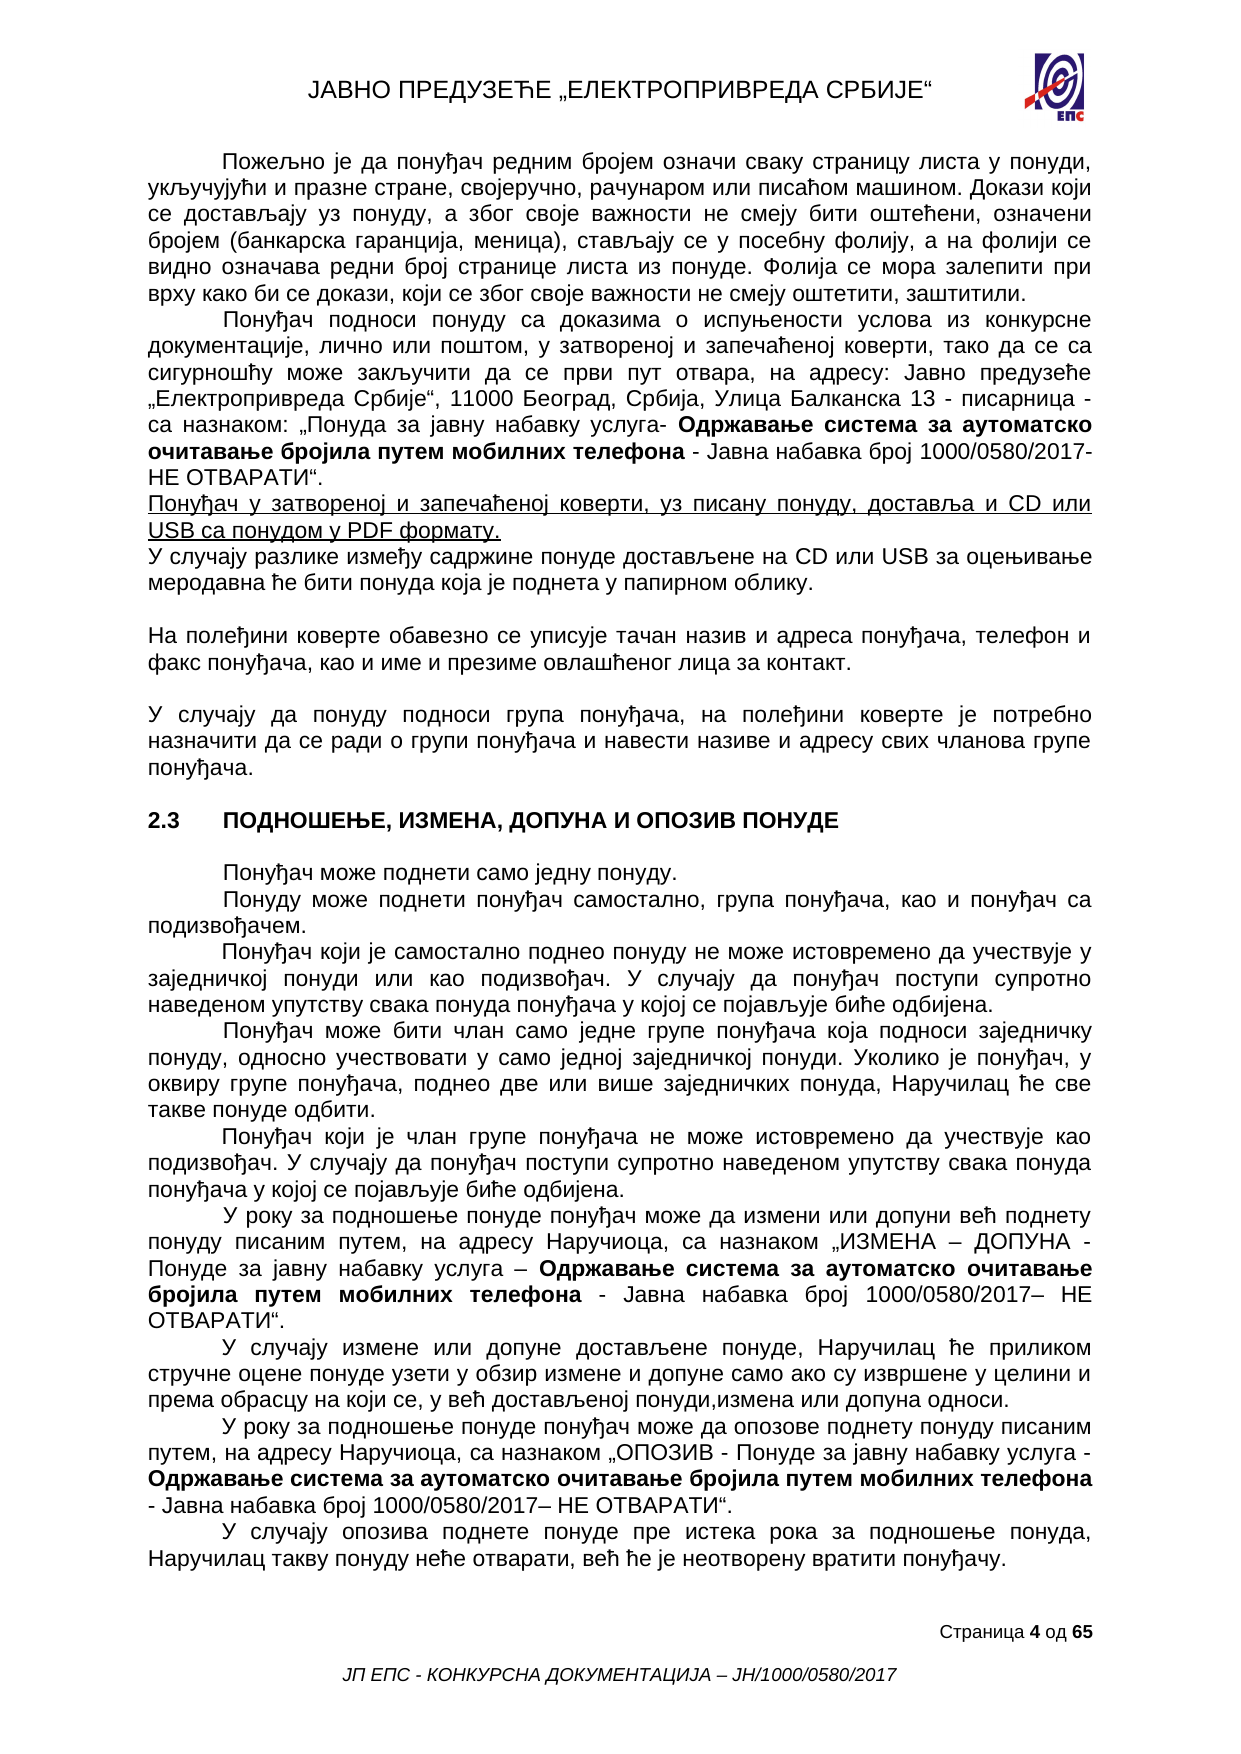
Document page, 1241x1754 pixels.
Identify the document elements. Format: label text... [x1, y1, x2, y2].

text У случају опозива поднете понуде пре истека рока за подношење понуда, Наручилац такву понуду неће отварати, већ ће је неотворену вратити понуђачу. [148, 1518, 1092, 1571]
text У року за подношење понуде понуђач може да измени или допуни већ поднету понуду писаним путем, на адресу Наручиоца, са назнаком „ИЗМЕНА – ДОПУНА - Понуде за јавну набавку услуга – Одржавање система за аутоматско очитавање бројила путем мобилних телефона - Јавна набавка број 1000/0580/2017– НЕ ОТВАРАТИ“. [148, 1202, 1092, 1334]
text Понуђач може поднети само једну понуду. [148, 859, 1092, 886]
text Понуђач подноси понуду са доказима о испуњености услова из конкурсне документације, лично или поштом, у затвореној и запечаћеној коверти, тако да се са сигурношћу може закључити да се први пут отвара, на адресу: Јавно предузеће „Електропривреда Србије“, 11000 Београд, Србија, Улица Балканска 13 - писарница - са назнаком: „Понуда за јавну набавку услуга- Одржавање система за аутоматско очитавање бројила путем мобилних телефона - Јавна набавка број 1000/0580/2017- НЕ ОТВАРАТИ“. [148, 306, 1092, 490]
text Понуду може поднети понуђач самостално, група понуђача, као и понуђач са подизвођачем. [148, 886, 1092, 938]
text На полеђини коверте обавезно се уписује тачан назив и адреса понуђача, телефон и факс понуђача, као и име и презиме овлашћеног лица за контакт. [148, 622, 1092, 675]
text У случају разлике између садржине понуде достављене на CD или USB за оцењивање меродавна ће бити понуда која је поднета у папирном облику. [148, 543, 1092, 596]
text Понуђач који је самостално поднео понуду не може истовремено да учествује у заједничкој понуди или као подизвођач. У случају да понуђач поступи супротно наведеном упутству свака понуда понуђача у којој се појављује биће одбијена. [148, 938, 1092, 1017]
text Понуђач који је члан групе понуђача не може истовремено да учествује као подизвођач. У случају да понуђач поступи супротно наведеном упутству свака понуда понуђача у којој се појављује биће одбијена. [148, 1123, 1092, 1202]
text У случају измене или допуне достављене понуде, Наручилац ће приликом стручне оцене понуде узети у обзир измене и допуне само ако су извршене у целини и према обрасцу на који се, у већ достављеној понуди,измена или допуна односи. [148, 1334, 1092, 1413]
text Пожељно је да понуђач редним бројем означи сваку страницу листа у понуди, укључујући и празне стране, својеручно, рачунаром или писаћом машином. Докази који се достављају уз понуду, а због своје важности не смеју бити оштећени, означени бројем (банкарска гаранција, меница), стављају се у посебну фолију, а на фолији се видно означава редни број странице листа из понуде. Фолија се мора залепити при врху како би се докази, који се због своје важности не смеју оштетити, заштитили. [148, 148, 1092, 306]
text Понуђач у затвореној и запечаћеној коверти, уз писану понуду, доставља и CD или USB са понудом у PDF формату. [148, 490, 1092, 513]
text Понуђач може бити члан само једне групе понуђача која подноси заједничку понуду, односно учествовати у само једној заједничкој понуди. Уколико је понуђач, у оквиру групе понуђача, поднео две или више заједничких понуда, Наручилац ће све такве понуде одбити. [148, 1017, 1092, 1123]
text У случају да понуду подноси група понуђача, на полеђини коверте је потребно назначити да се ради о групи понуђача и навести називе и адресу свих чланова групе понуђача. [148, 701, 1092, 780]
text Понуђач у затвореној и запечаћеној коверти, уз писану понуду, доставља и CD или USB са понудом у PDF формату. [148, 514, 1092, 543]
picture [1017, 49, 1092, 128]
text У року за подношење понуде понуђач може да опозове поднету понуду писаним путем, на адресу Наручиоца, са назнаком „ОПОЗИВ - Понуде за јавну набавку услуга - Одржавање система за аутоматско очитавање бројила путем мобилних телефона - Јавна набавка број 1000/0580/2017– НЕ ОТВАРАТИ“. [148, 1413, 1092, 1518]
subtitle 2.3 ПОДНОШЕЊЕ, ИЗМЕНА, ДОПУНА И ОПОЗИВ ПОНУДЕ [148, 807, 1092, 833]
